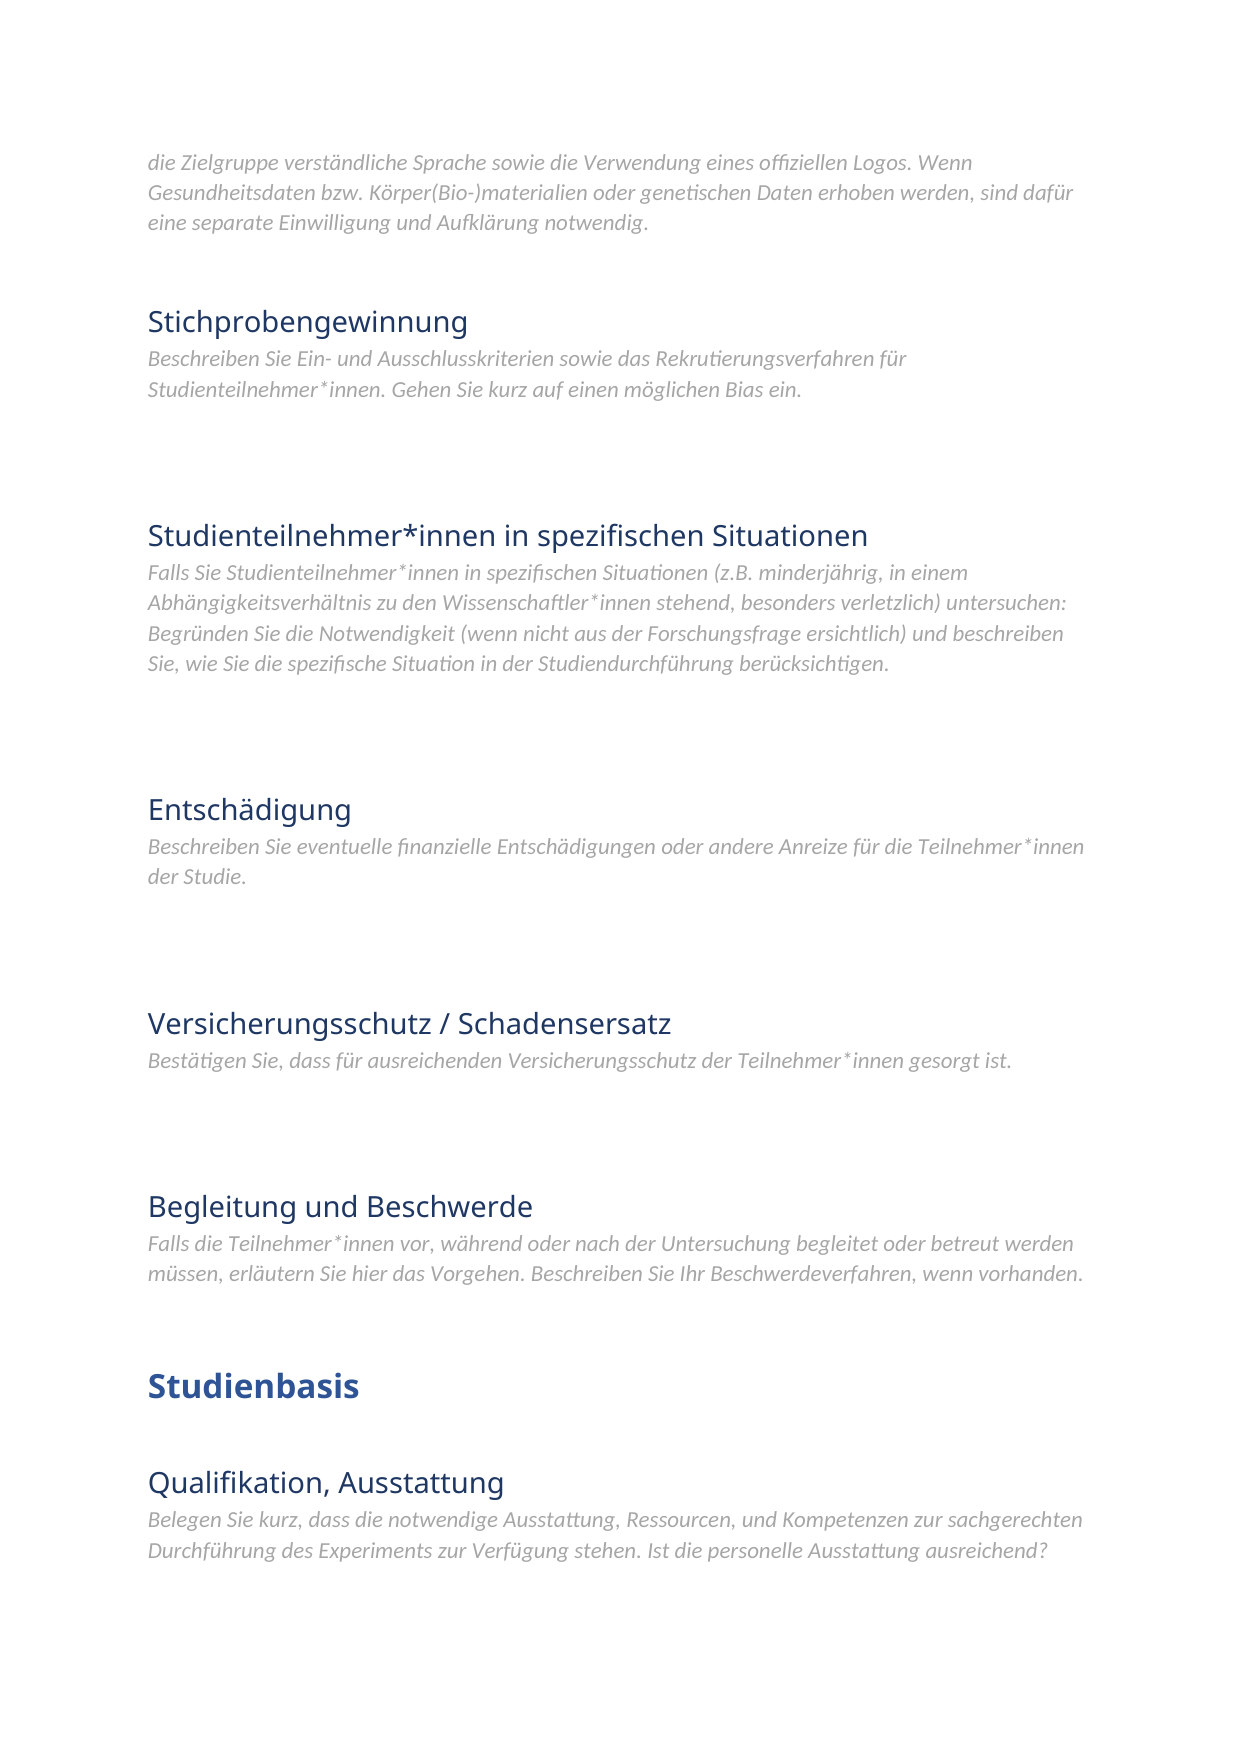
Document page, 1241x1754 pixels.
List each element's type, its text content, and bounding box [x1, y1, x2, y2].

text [148, 148, 1093, 236]
text Beschreiben Sie Ein- und Ausschlusskriterien sowie das Rekrutierungsverfahren für Studienteilnehmer*innen. Gehen Sie kurz auf einen möglichen Bias ein. [148, 344, 1093, 403]
subtitle Studienbasis [148, 1363, 1093, 1408]
text Falls die Teilnehmer*innen vor, während oder nach der Untersuchung begleitet oder betreut werden müssen, erläutern Sie hier das Vorgehen. Beschreiben Sie Ihr Beschwerdeverfahren, wenn vorhanden. [148, 1229, 1093, 1288]
text Beschreiben Sie eventuelle finanzielle Entschädigungen oder andere Anreize für die Teilnehmer*innen der Studie. [148, 832, 1093, 891]
subtitle Entschädigung [148, 789, 1093, 829]
subtitle Qualifikation, Ausstattung [148, 1463, 1093, 1502]
text Falls Sie Studienteilnehmer*innen in spezifischen Situationen (z.B. minderjährig, in einem Abhängigkeitsverhältnis zu den Wissenschaftler*innen stehend, besonders verletzlich) untersuchen: Begründen Sie die Notwendigkeit (wenn nicht aus der Forschungsfrage ersichtlich) und beschreiben Sie, wie Sie die spezifische Situation in der Studiendurchführung berücksichtigen. [148, 558, 1093, 677]
subtitle Versicherungsschutz / Schadensersatz [148, 1003, 1093, 1043]
subtitle Begleitung und Beschwerde [148, 1187, 1093, 1226]
text Belegen Sie kurz, dass die notwendige Ausstattung, Ressourcen, und Kompetenzen zur sachgerechten Durchführung des Experiments zur Verfügung stehen. Ist die personelle Ausstattung ausreichend? [148, 1506, 1093, 1564]
text Bestätigen Sie, dass für ausreichenden Versicherungsschutz der Teilnehmer*innen gesorgt ist. [148, 1046, 1093, 1074]
subtitle Stichprobengewinnung [148, 302, 1093, 341]
subtitle Studienteilnehmer*innen in spezifischen Situationen [148, 515, 1093, 555]
